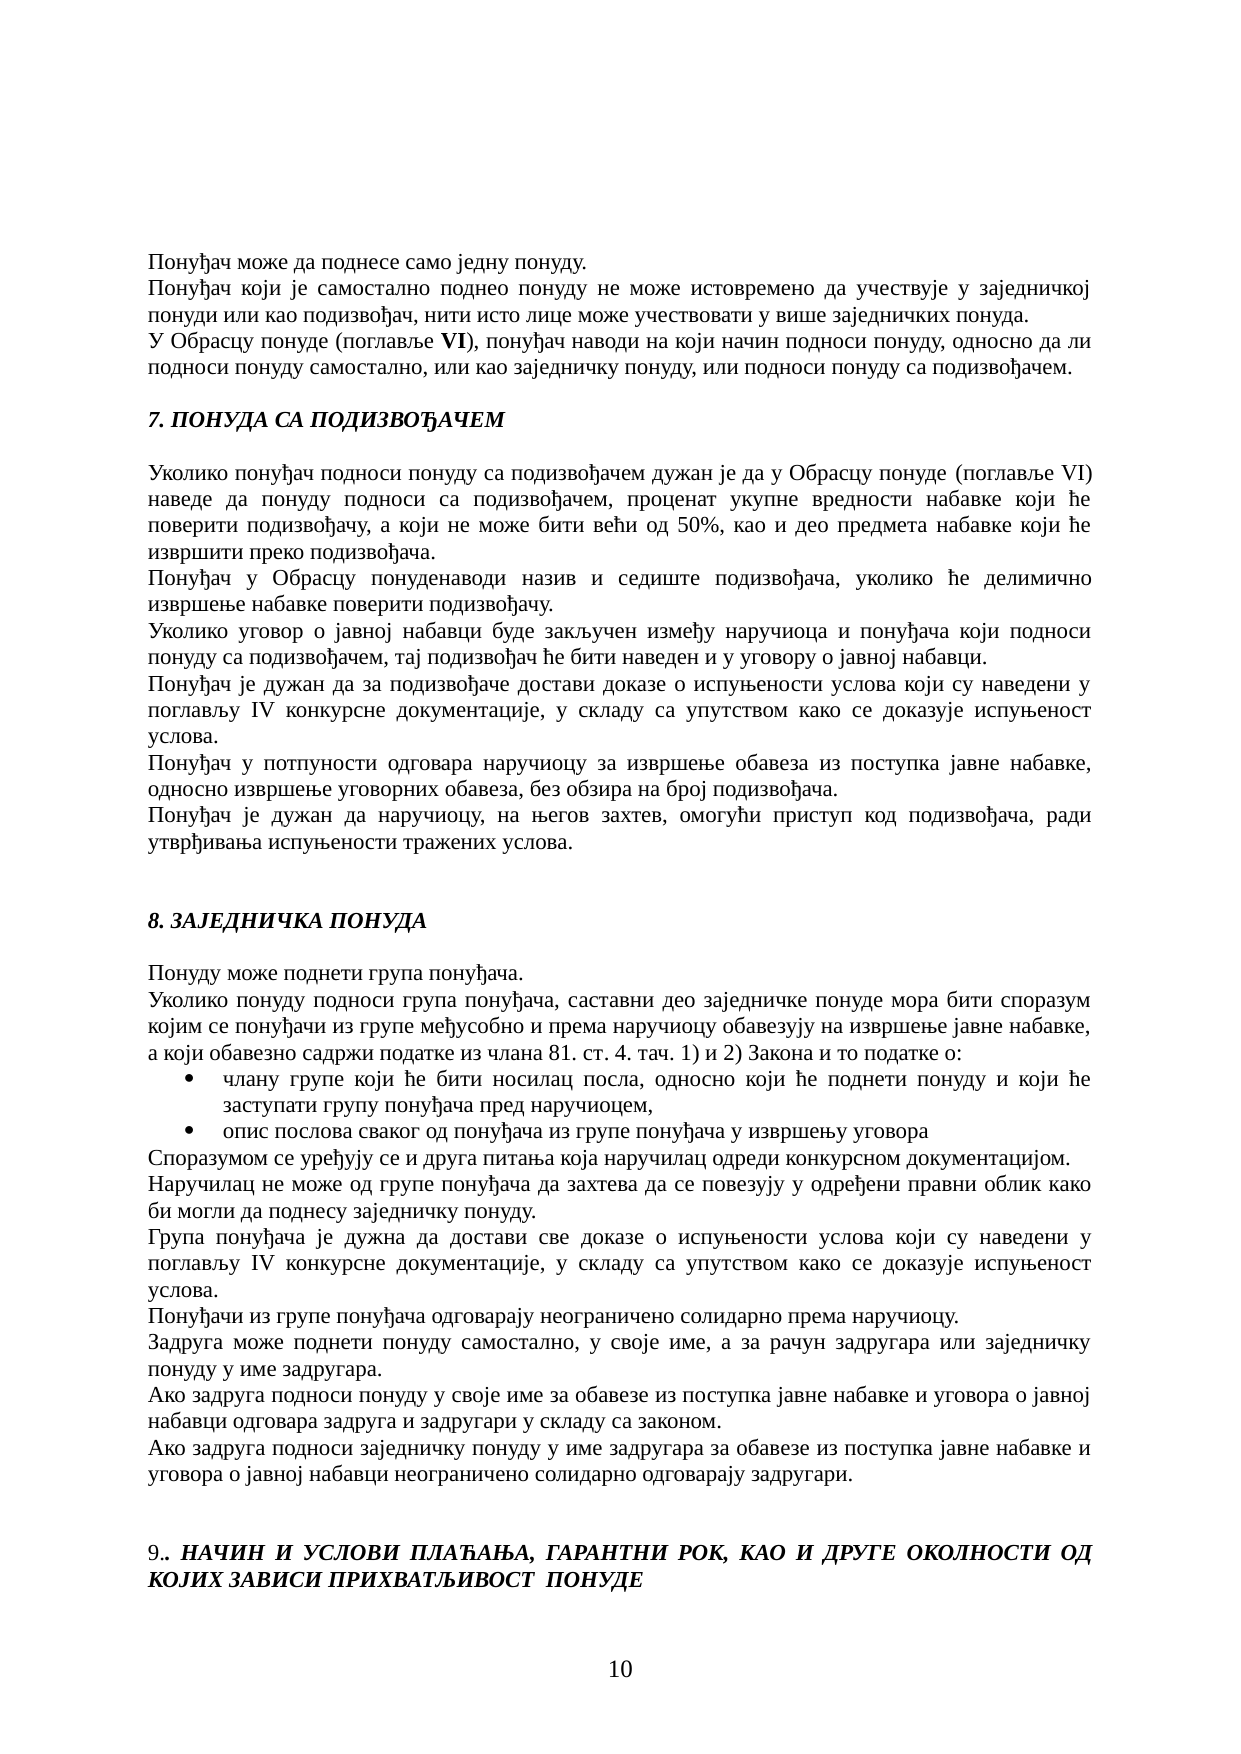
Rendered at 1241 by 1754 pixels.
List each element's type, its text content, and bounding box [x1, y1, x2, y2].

text Уколико понуду подноси група понуђача, саставни део заједничке понуде мора бити споразум којим се понуђачи из групе међусобно и према наручиоцу обавезују на извршење јавне набавке, а који обавезно садржи податке из члана 81. ст. 4. тач. 1) и 2) Закона и то податке о: [148, 986, 1093, 1065]
list опис послова сваког од понуђача из групе понуђача у извршењу уговора [185, 1118, 1093, 1144]
text У Обрасцу понуде (поглавље VI), понуђач наводи на који начин подноси понуду, односно да ли подноси понуду самостално, или као заједничку понуду, или подноси понуду са подизвођачем. [148, 327, 1093, 380]
text Понуђач који је самостално поднео понуду не може истовремено да учествује у заједничкој понуди или као подизвођач, нити исто лице може учествовати у више заједничких понуда. [148, 274, 1093, 327]
text Задруга може поднети понуду самостално, у своје име, а за рачун задругара или заједничку понуду у име задругара. [148, 1328, 1093, 1381]
text Понуђач може да поднесе само једну понуду. [148, 248, 1093, 274]
text Група понуђача је дужна да достави све доказе о испуњености услова који су наведени у поглављу IV конкурсне документације, у складу са упутством како се доказује испуњеност услова. [148, 1223, 1093, 1302]
text Уколико уговор о јавној набавци буде закључен између наручиоца и понуђача који подноси понуду са подизвођачем, тај подизвођач ће бити наведен и у уговору о јавној набавци. [148, 617, 1093, 669]
list члану групе који ће бити носилац посла, односно који ће поднети понуду и који ће заступати групу понуђача пред наручиоцем, [185, 1065, 1093, 1118]
text Наручилац не може од групе понуђача да захтева да се повезују у одређени правни облик како би могли да поднесу заједничку понуду. [148, 1170, 1093, 1223]
text Понуду може поднети група понуђача. [148, 959, 1093, 986]
text Споразумом се уређују се и друга питања која наручилац одреди конкурсном документацијом. [148, 1144, 1093, 1170]
text 9.. НАЧИН И УСЛОВИ ПЛАЋАЊА, ГАРАНТНИ РОК, КАО И ДРУГЕ ОКОЛНОСТИ ОД КОЈИХ ЗАВИСИ ПРИХВАТЉИВОСТ ПОНУДЕ [148, 1539, 1093, 1592]
text 8. ЗАЈЕДНИЧКА ПОНУДА [148, 907, 1093, 933]
text Понуђачи из групе понуђача одговарају неограничено солидарно према наручиоцу. [148, 1302, 1093, 1328]
text Понуђач у потпуности одговара наручиоцу за извршење обавеза из поступка јавне набавке, односно извршење уговорних обавеза, без обзира на број подизвођача. [148, 749, 1093, 801]
text Понуђач је дужан да наручиоцу, на његов захтев, омогући приступ код подизвођача, ради утврђивања испуњености тражених услова. [148, 801, 1093, 854]
text Понуђач је дужан да за подизвођаче достави доказе о испуњености услова који су наведени у поглављу IV конкурсне документације, у складу са упутством како се доказује испуњеност услова. [148, 669, 1093, 749]
text Ако задруга подноси понуду у своје име за обавезе из поступка јавне набавке и уговора о јавној набавци одговара задруга и задругари у складу са законом. [148, 1381, 1093, 1434]
text Ако задруга подноси заједничку понуду у име задругара за обавезе из поступка јавне набавке и уговора о јавној набавци неограничено солидарно одговарају задругари. [148, 1434, 1093, 1487]
text 7. ПОНУДА СА ПОДИЗВОЂАЧЕМ [148, 406, 1093, 432]
text Понуђач у Обрасцу понуденаводи назив и седиште подизвођача, уколико ће делимично извршење набавке поверити подизвођачу. [148, 564, 1093, 617]
text Уколико понуђач подноси понуду са подизвођачем дужан је да у Обрасцу понуде (поглавље VI) наведе да понуду подноси са подизвођачем, проценат укупне вредности набавке који ће поверити подизвођачу, а који не може бити већи од 50%, као и део предмета набавке који ће извршити преко подизвођача. [148, 459, 1093, 564]
